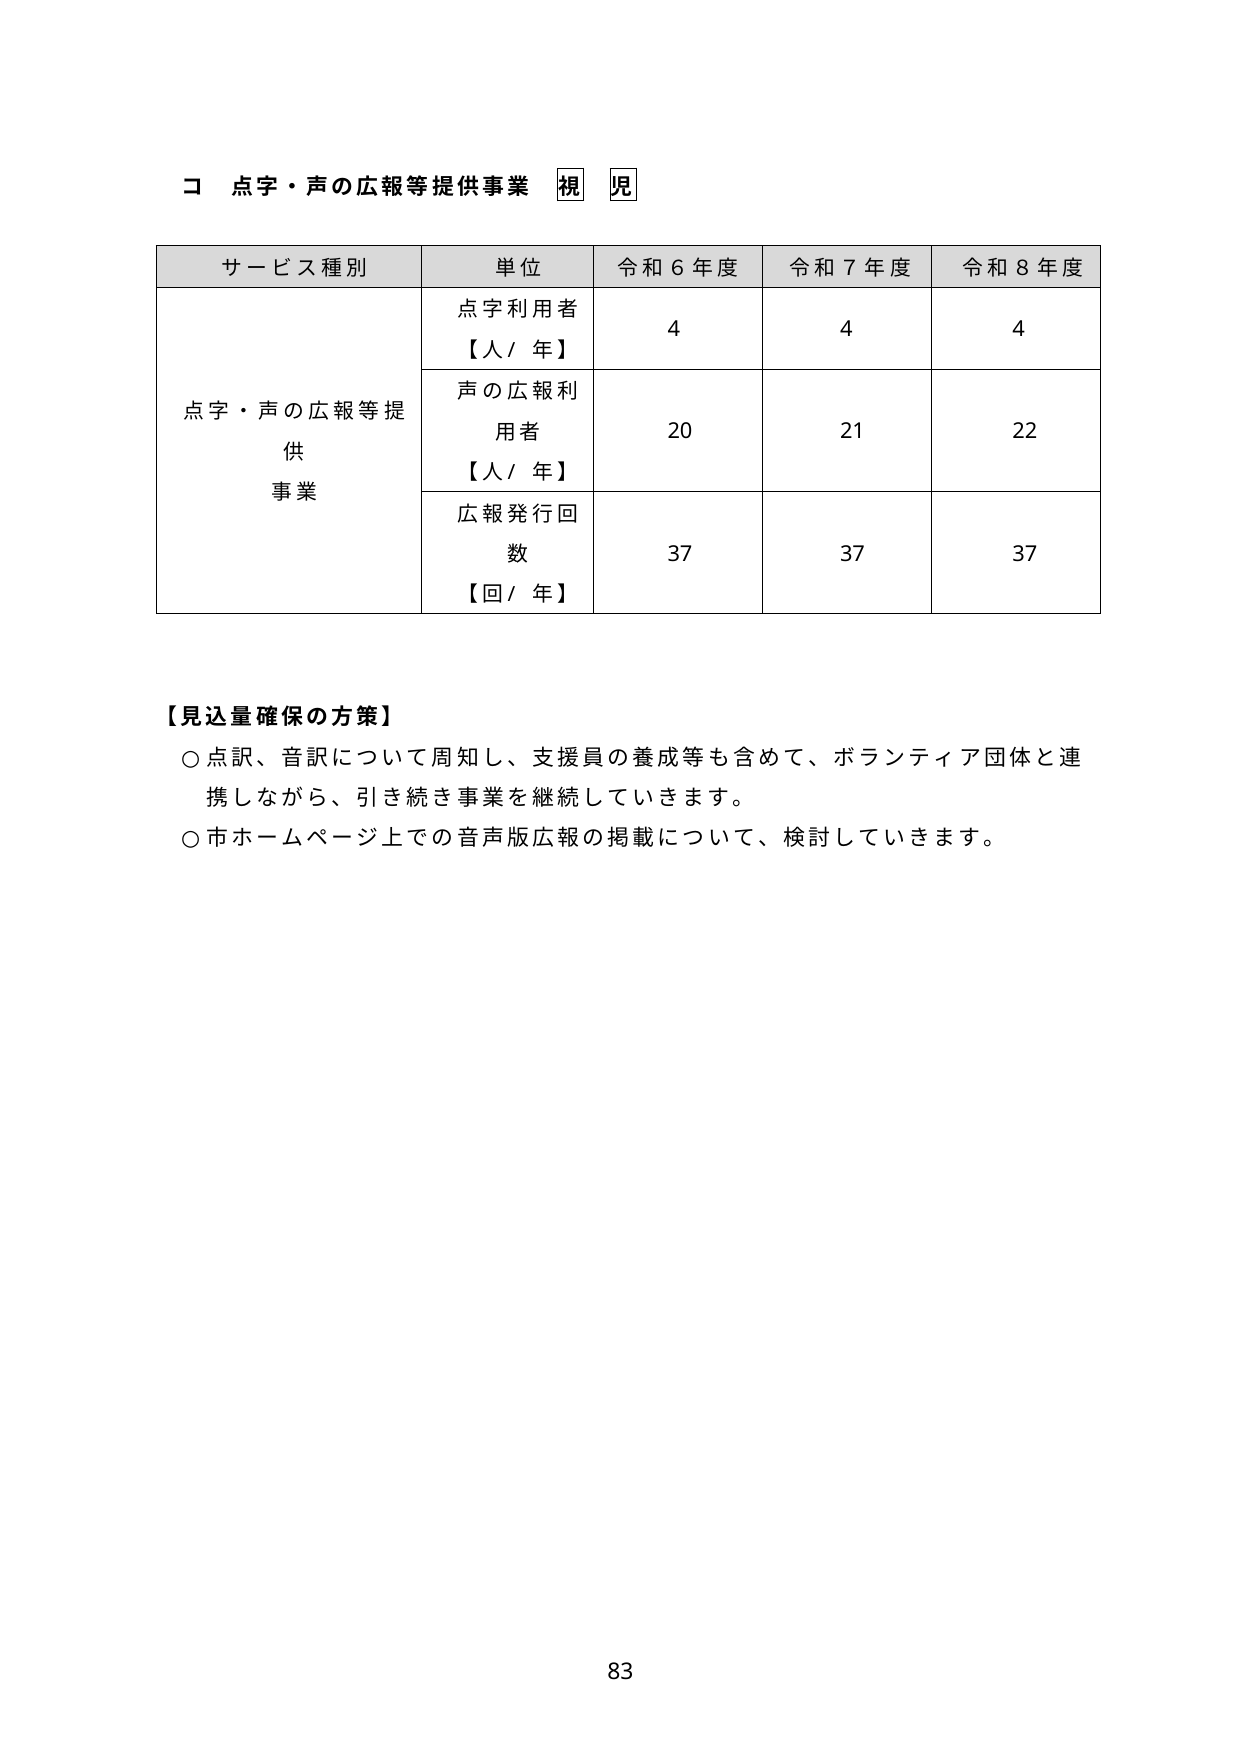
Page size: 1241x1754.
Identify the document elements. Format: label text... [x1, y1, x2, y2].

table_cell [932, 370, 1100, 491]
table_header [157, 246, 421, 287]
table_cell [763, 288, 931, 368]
text コ 点字・声の広報等提供事業 視 児 [156, 164, 1084, 205]
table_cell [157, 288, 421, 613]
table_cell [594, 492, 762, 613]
text 【見込量確保の方策】 [156, 695, 1084, 735]
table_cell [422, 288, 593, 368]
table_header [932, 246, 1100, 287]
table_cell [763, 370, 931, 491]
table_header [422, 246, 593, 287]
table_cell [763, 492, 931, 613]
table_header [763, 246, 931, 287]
text ○市ホームページ上での音声版広報の掲載について、検討していきます。 [179, 816, 1084, 857]
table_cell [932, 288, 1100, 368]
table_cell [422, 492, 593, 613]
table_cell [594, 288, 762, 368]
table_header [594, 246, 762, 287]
text ○点訳、音訳について周知し、支援員の養成等も含めて、ボランティア団体と連携しながら、引き続き事業を継続していきます。 [179, 735, 1084, 816]
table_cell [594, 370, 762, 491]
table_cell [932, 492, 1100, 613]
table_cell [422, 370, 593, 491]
